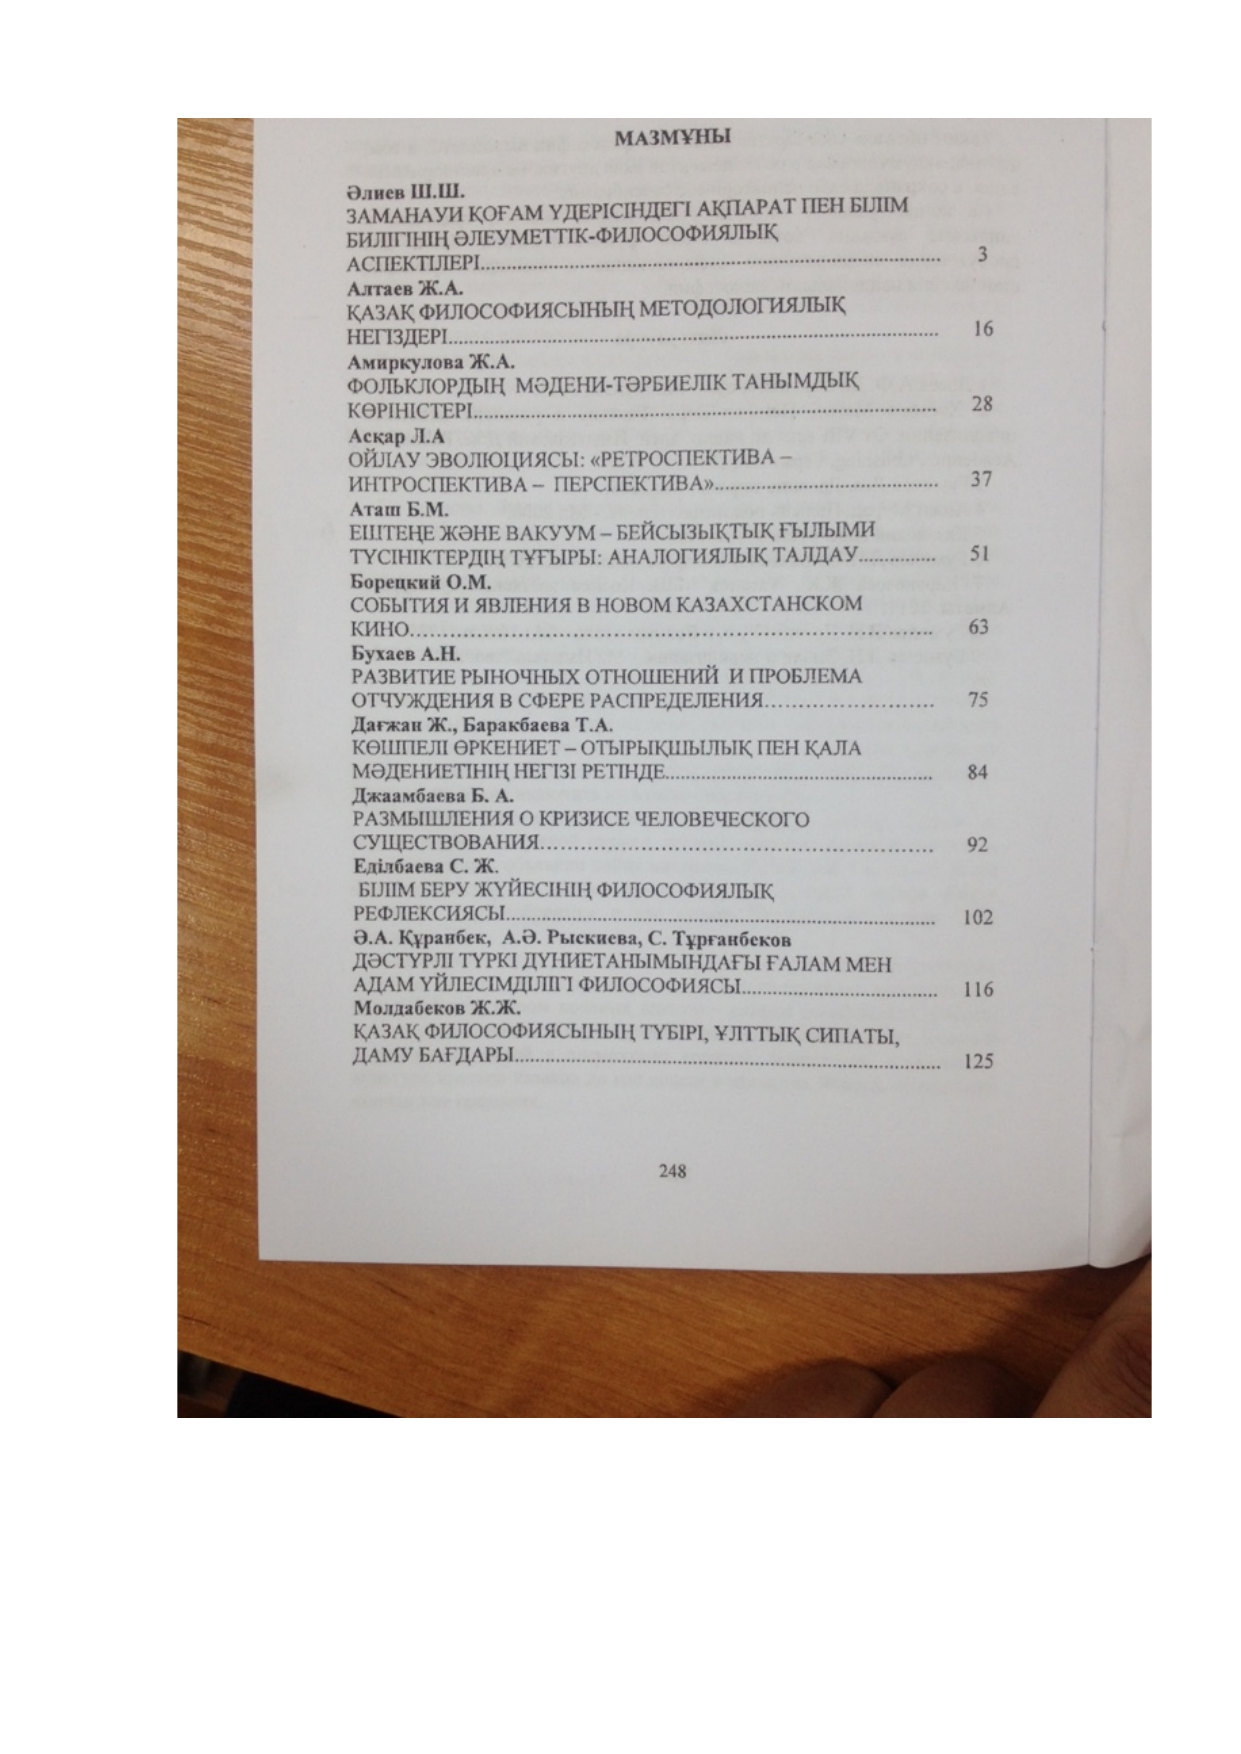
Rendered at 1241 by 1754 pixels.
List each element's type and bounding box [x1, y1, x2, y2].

picture [177, 118, 1152, 1418]
